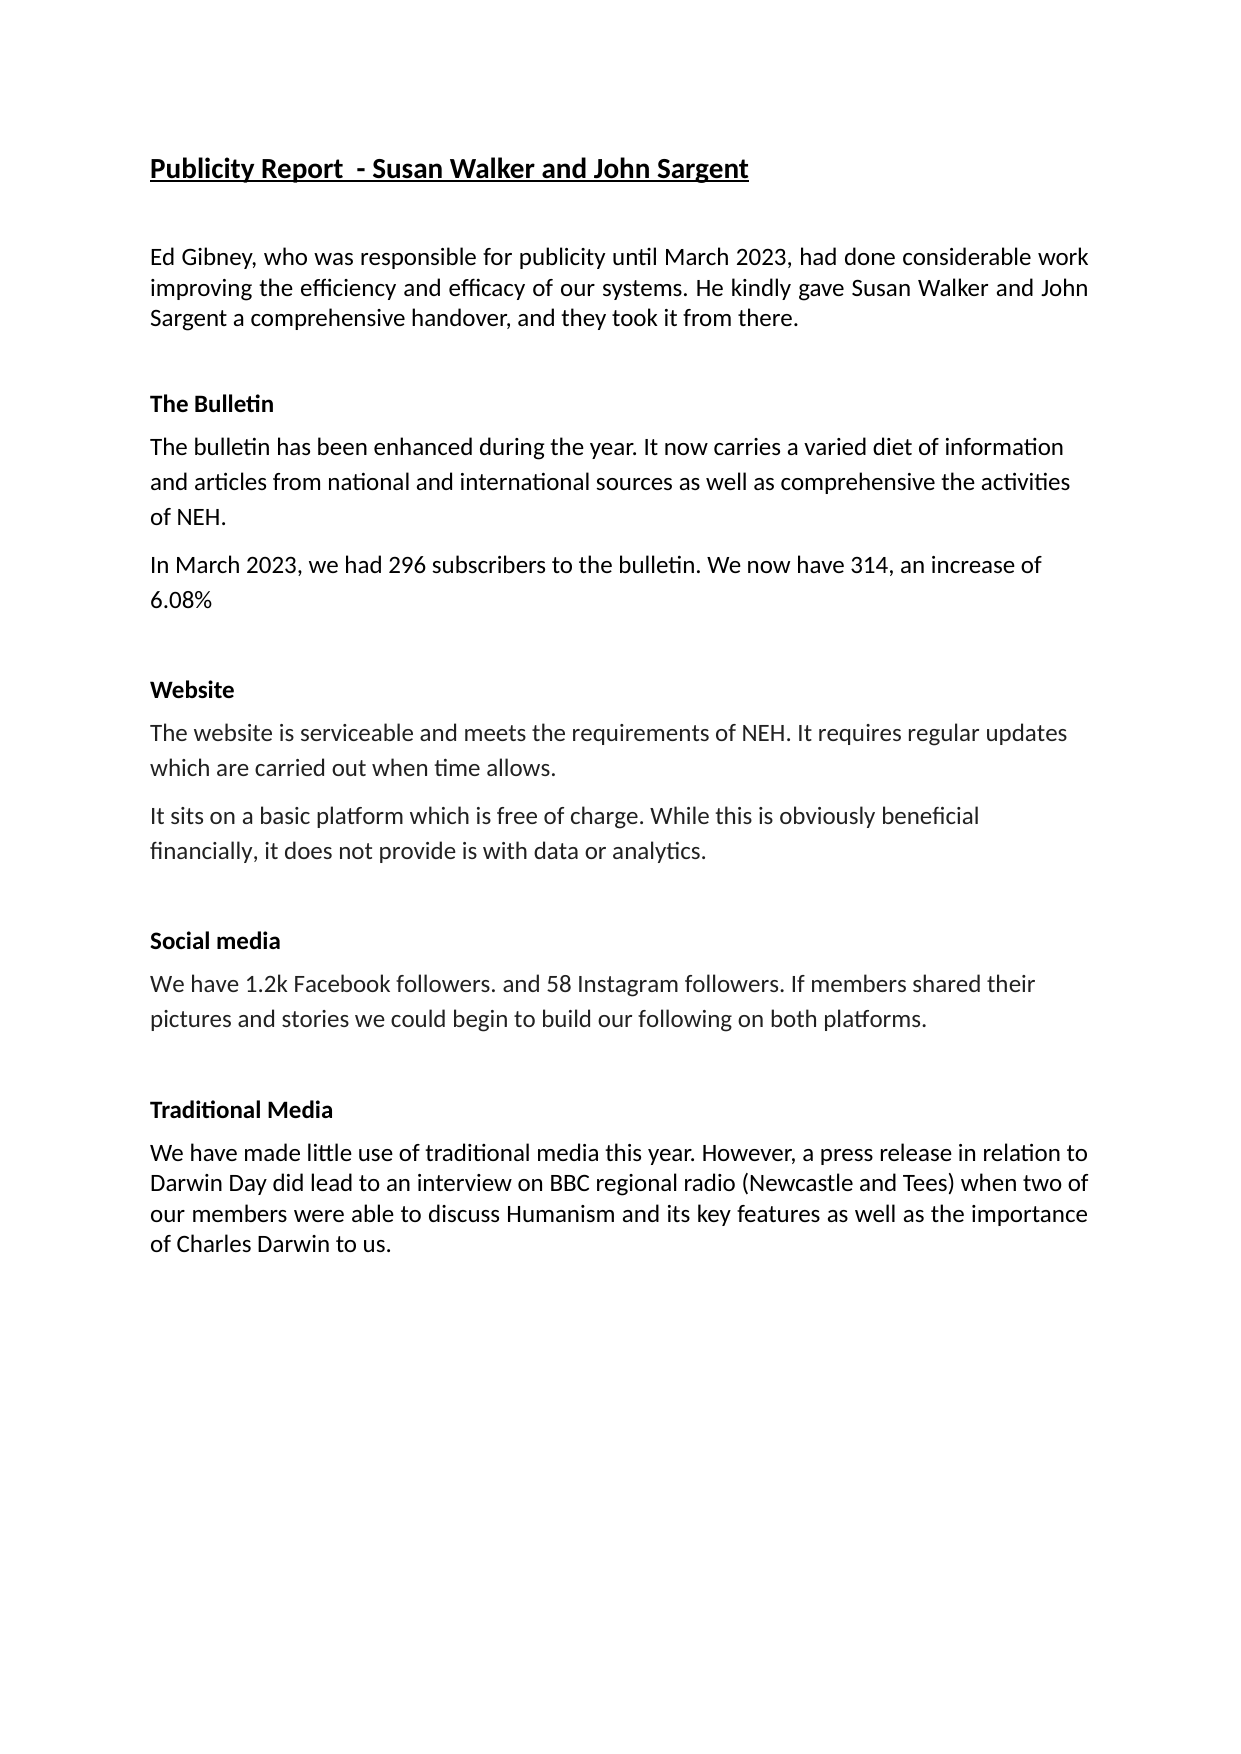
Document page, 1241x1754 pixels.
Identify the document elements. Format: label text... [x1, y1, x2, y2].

text We have made little use of traditional media this year. However, a press release in relation to Darwin Day did lead to an interview on BBC regional radio (Newcastle and Tees) when two of our members were able to discuss Humanism and its key features as well as the importance of Charles Darwin to us. [150, 1137, 1090, 1259]
text In March 2023, we had 296 subscribers to the bulletin. We now have 314, an increase of 6.08% [150, 549, 1090, 614]
text It sits on a basic platform which is free of charge. While this is obviously beneficial financially, it does not provide is with data or analytics. [150, 800, 1090, 865]
text The bulletin has been enhanced during the year. It now carries a varied diet of information and articles from national and international sources as well as comprehensive the activities of NEH. [150, 431, 1090, 532]
text Publicity Report - Susan Walker and John Sargent [150, 150, 1090, 186]
text We have 1.2k Facebook followers. and 58 Instagram followers. If members shared their pictures and stories we could begin to build our following on both platforms. [150, 968, 1090, 1034]
text The Bulletin [150, 388, 1090, 419]
text Traditional Media [150, 1094, 1090, 1124]
text Website [150, 674, 1090, 705]
text Social media [150, 925, 1090, 956]
text Ed Gibney, who was responsible for publicity until March 2023, had done considerable work improving the efficiency and efficacy of our systems. He kindly gave Susan Walker and John Sargent a comprehensive handover, and they took it from there. [150, 241, 1090, 333]
text The website is serviceable and meets the requirements of NEH. It requires regular updates which are carried out when time allows. [150, 717, 1090, 783]
